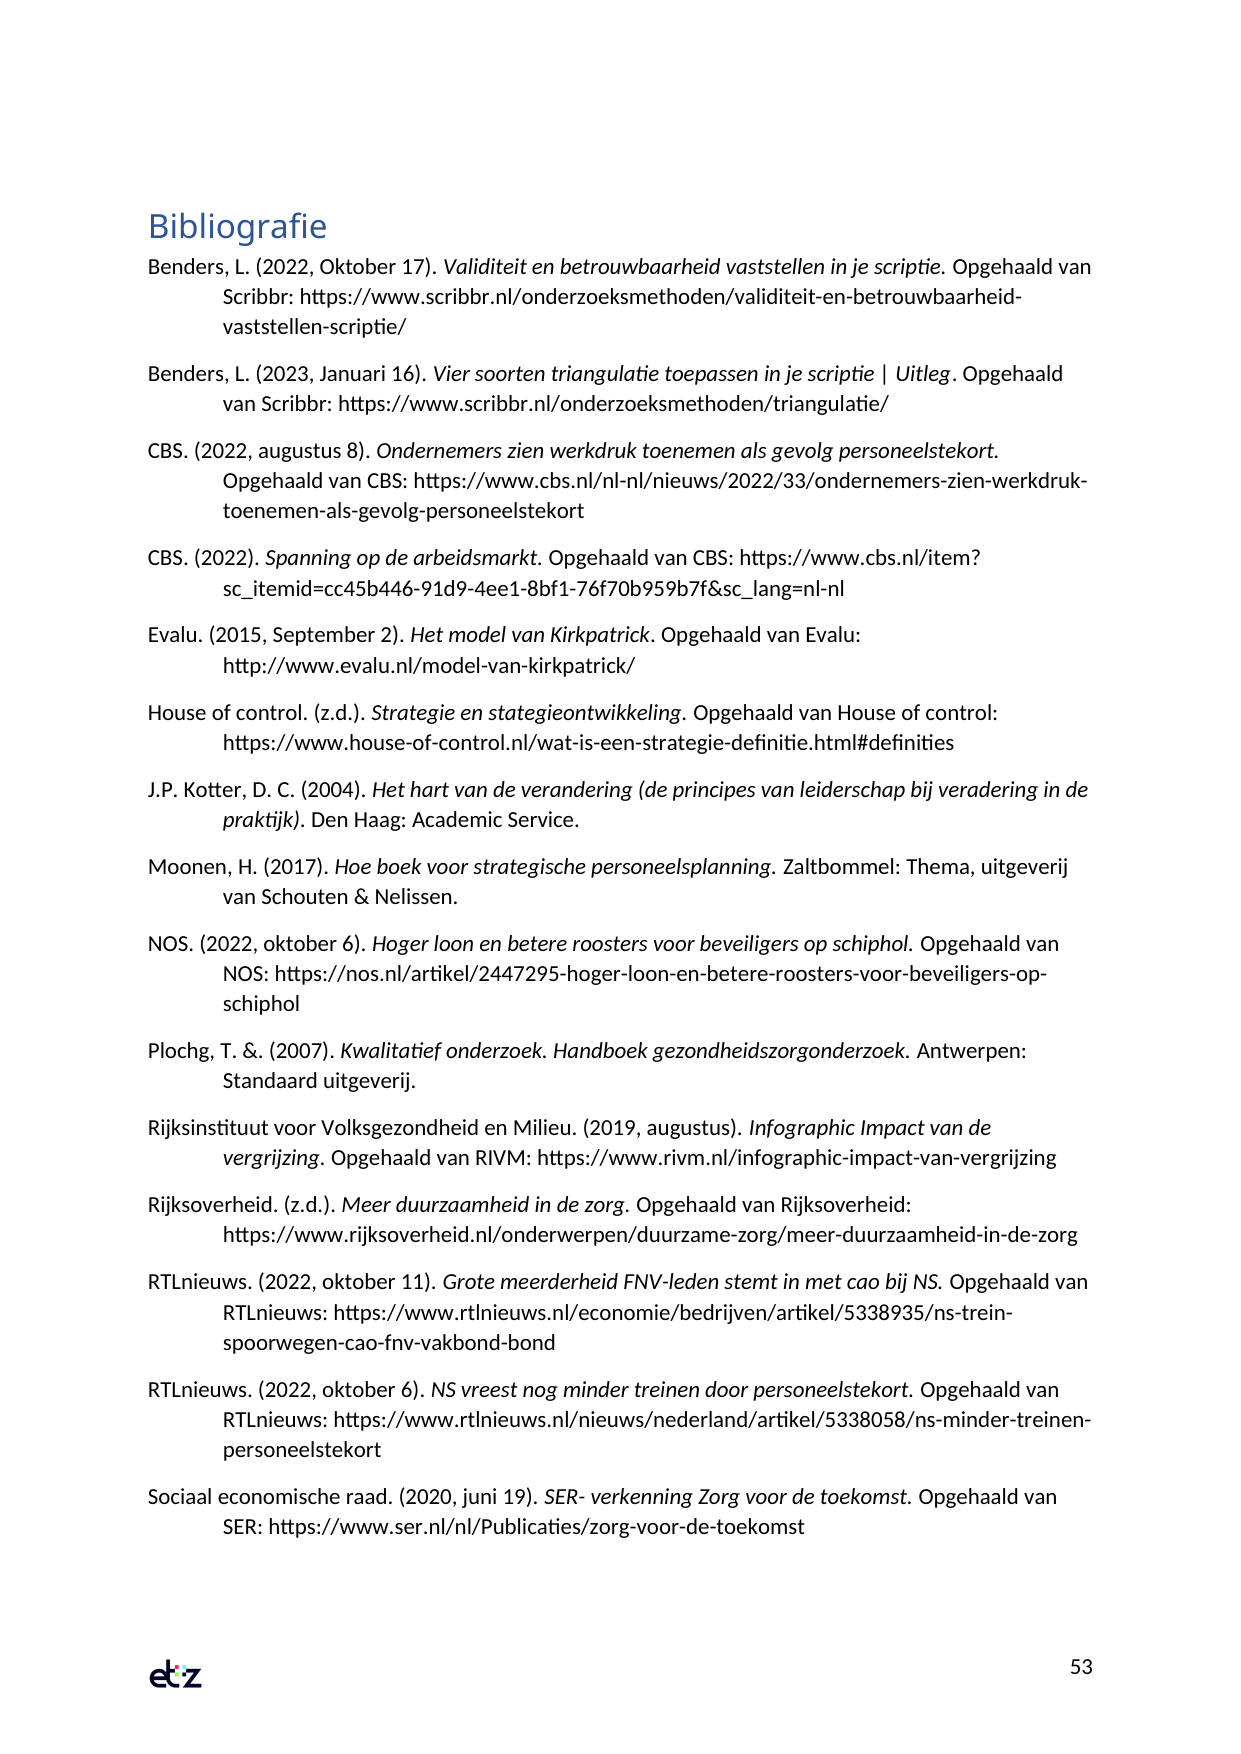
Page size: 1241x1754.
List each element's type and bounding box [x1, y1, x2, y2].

picture [147, 1653, 203, 1694]
